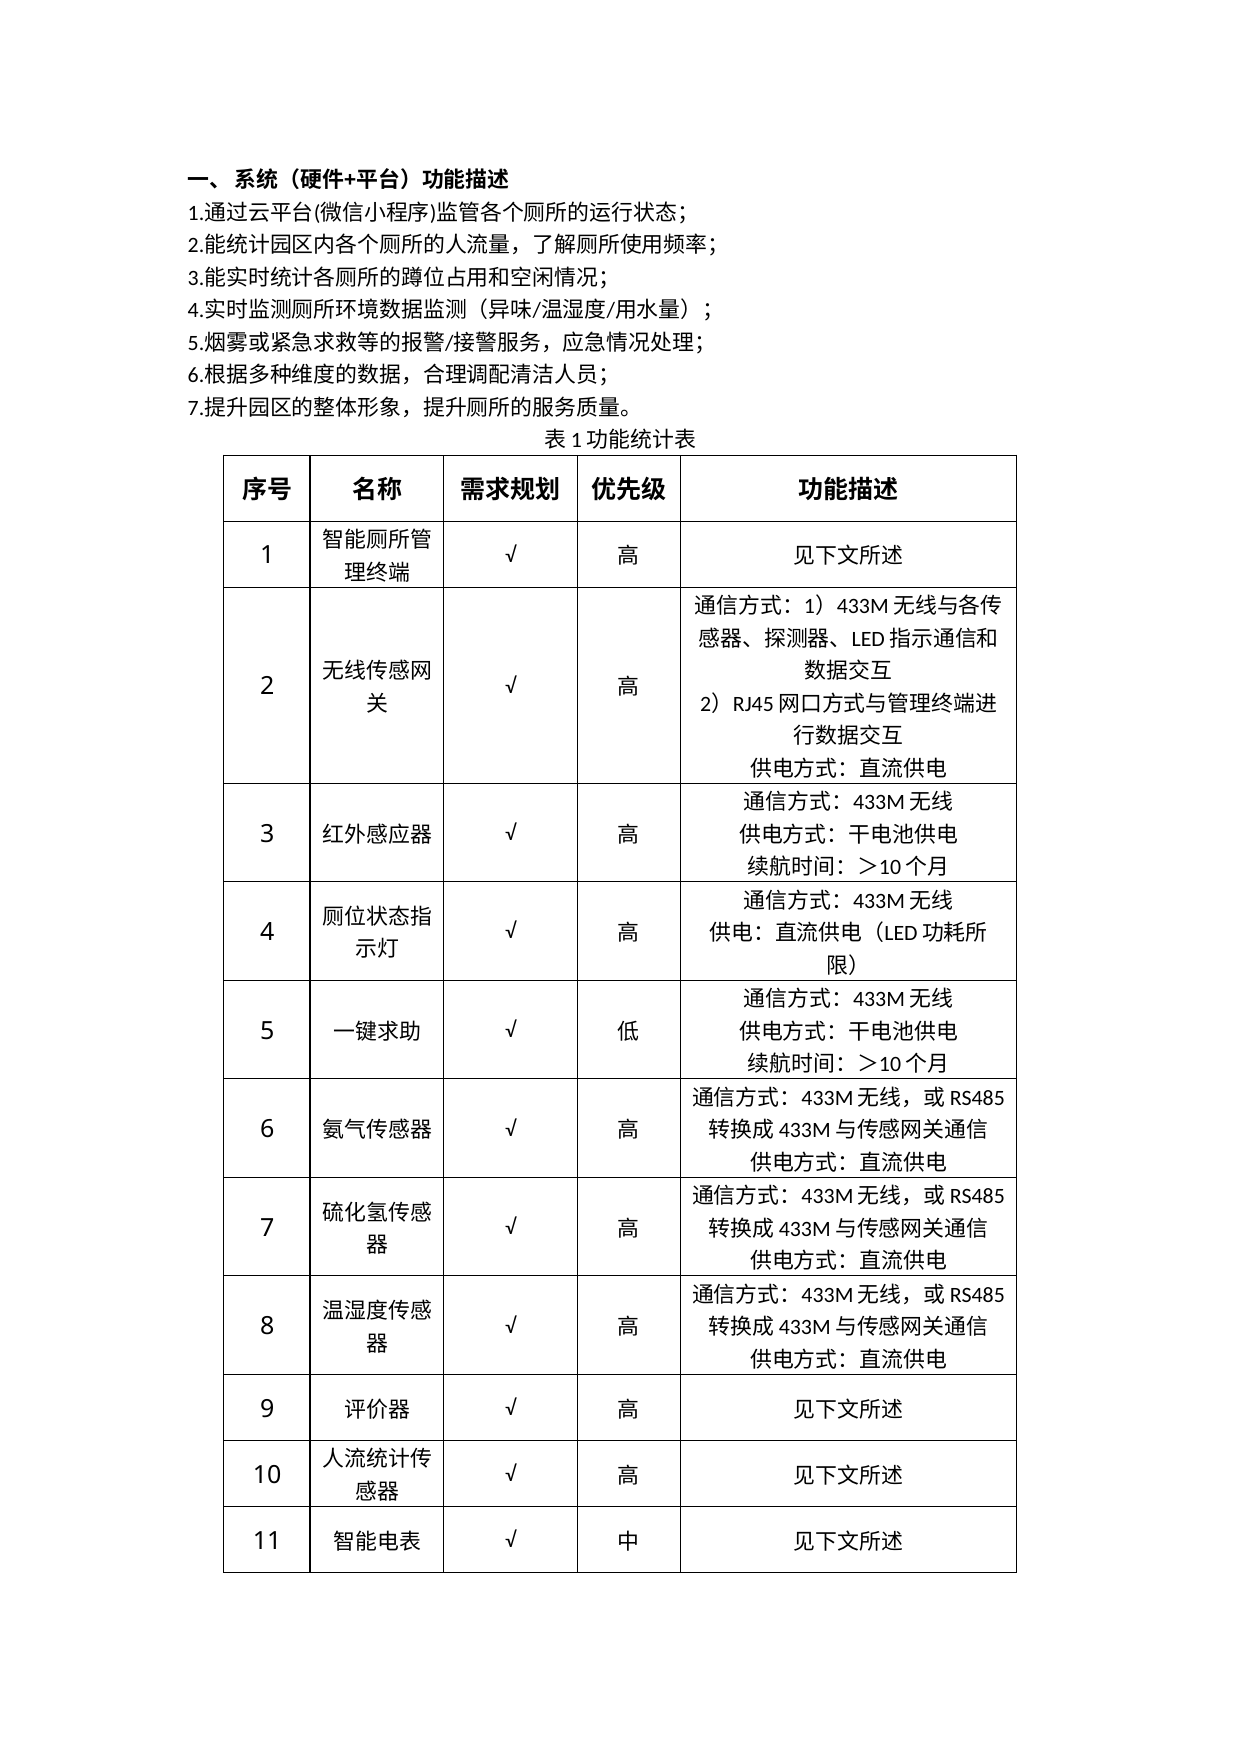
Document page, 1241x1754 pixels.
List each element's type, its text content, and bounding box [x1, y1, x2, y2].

text 1.通过云平台(微信小程序)监管各个厕所的运行状态； [187, 194, 1053, 227]
table_cell 高 [578, 1178, 680, 1275]
table_cell √ [444, 784, 577, 881]
table_cell 高 [578, 1079, 680, 1177]
table_header 功能描述 [681, 456, 1016, 521]
table_cell 高 [578, 588, 680, 783]
table_cell 人流统计传感器 [311, 1441, 443, 1506]
table_cell 通信方式：433M无线 供电方式：干电池供电 续航时间：＞10个月 [681, 784, 1016, 881]
table_cell 高 [578, 1276, 680, 1374]
table_header 优先级 [578, 456, 680, 521]
table_cell 8 [224, 1276, 309, 1374]
table_cell 通信方式：433M无线，或RS485转换成433M与传感网关通信 供电方式：直流供电 [681, 1079, 1016, 1177]
table_cell 智能厕所管理终端 [311, 522, 443, 587]
text 7.提升园区的整体形象，提升厕所的服务质量。 [187, 389, 1053, 422]
table_cell 通信方式：433M无线 供电：直流供电（LED功耗所限） [681, 882, 1016, 980]
table_cell 见下文所述 [681, 522, 1016, 587]
table_cell √ [444, 1507, 577, 1572]
table_cell 高 [578, 784, 680, 881]
table_header 序号 [224, 456, 309, 521]
table_cell √ [444, 882, 577, 980]
table_cell 通信方式：433M无线，或RS485转换成433M与传感网关通信 供电方式：直流供电 [681, 1276, 1016, 1374]
table_cell 见下文所述 [681, 1375, 1016, 1440]
table_cell 高 [578, 1375, 680, 1440]
table_cell 见下文所述 [681, 1507, 1016, 1572]
text 5.烟雾或紧急求救等的报警/接警服务，应急情况处理； [187, 324, 1053, 357]
table_cell 低 [578, 981, 680, 1078]
text 3.能实时统计各厕所的蹲位占用和空闲情况； [187, 259, 1053, 292]
text 4.实时监测厕所环境数据监测（异味/温湿度/用水量）； [187, 292, 1053, 324]
table_cell √ [444, 522, 577, 587]
table_cell √ [444, 588, 577, 783]
table_cell 红外感应器 [311, 784, 443, 881]
table_cell 高 [578, 882, 680, 980]
table_cell √ [444, 1375, 577, 1440]
table_cell 一键求助 [311, 981, 443, 1078]
table_cell √ [444, 1178, 577, 1275]
table_header 需求规划 [444, 456, 577, 521]
table_cell 4 [224, 882, 309, 980]
text 6.根据多种维度的数据，合理调配清洁人员； [187, 357, 1053, 389]
table_cell 中 [578, 1507, 680, 1572]
table_cell √ [444, 1079, 577, 1177]
table_cell 高 [578, 1441, 680, 1506]
table_cell 3 [224, 784, 309, 881]
table_cell 通信方式：1）433M无线与各传感器、探测器、LED指示通信和数据交互 2）RJ45网口方式与管理终端进行数据交互 供电方式：直流供电 [681, 588, 1016, 783]
table_cell 7 [224, 1178, 309, 1275]
table_cell 2 [224, 588, 309, 783]
table_cell 通信方式：433M无线 供电方式：干电池供电 续航时间：＞10个月 [681, 981, 1016, 1078]
table_cell 见下文所述 [681, 1441, 1016, 1506]
table_cell √ [444, 981, 577, 1078]
table_cell √ [444, 1276, 577, 1374]
table_cell 5 [224, 981, 309, 1078]
text 表1 功能统计表 [187, 422, 1053, 454]
table_cell 1 [224, 522, 309, 587]
table_cell 10 [224, 1441, 309, 1506]
table_header 名称 [311, 456, 443, 521]
table_cell 厕位状态指示灯 [311, 882, 443, 980]
table_cell 6 [224, 1079, 309, 1177]
table_cell 氨气传感器 [311, 1079, 443, 1177]
table_cell 评价器 [311, 1375, 443, 1440]
table_cell 高 [578, 522, 680, 587]
table_cell 硫化氢传感器 [311, 1178, 443, 1275]
table_cell 温湿度传感器 [311, 1276, 443, 1374]
text 2.能统计园区内各个厕所的人流量，了解厕所使用频率； [187, 227, 1053, 259]
list 系统（硬件+平台）功能描述 [187, 162, 1053, 194]
table_cell √ [444, 1441, 577, 1506]
table_cell 11 [224, 1507, 309, 1572]
table_cell 无线传感网关 [311, 588, 443, 783]
table_cell 通信方式：433M无线，或RS485转换成433M与传感网关通信 供电方式：直流供电 [681, 1178, 1016, 1275]
table_cell 智能电表 [311, 1507, 443, 1572]
table_cell 9 [224, 1375, 309, 1440]
